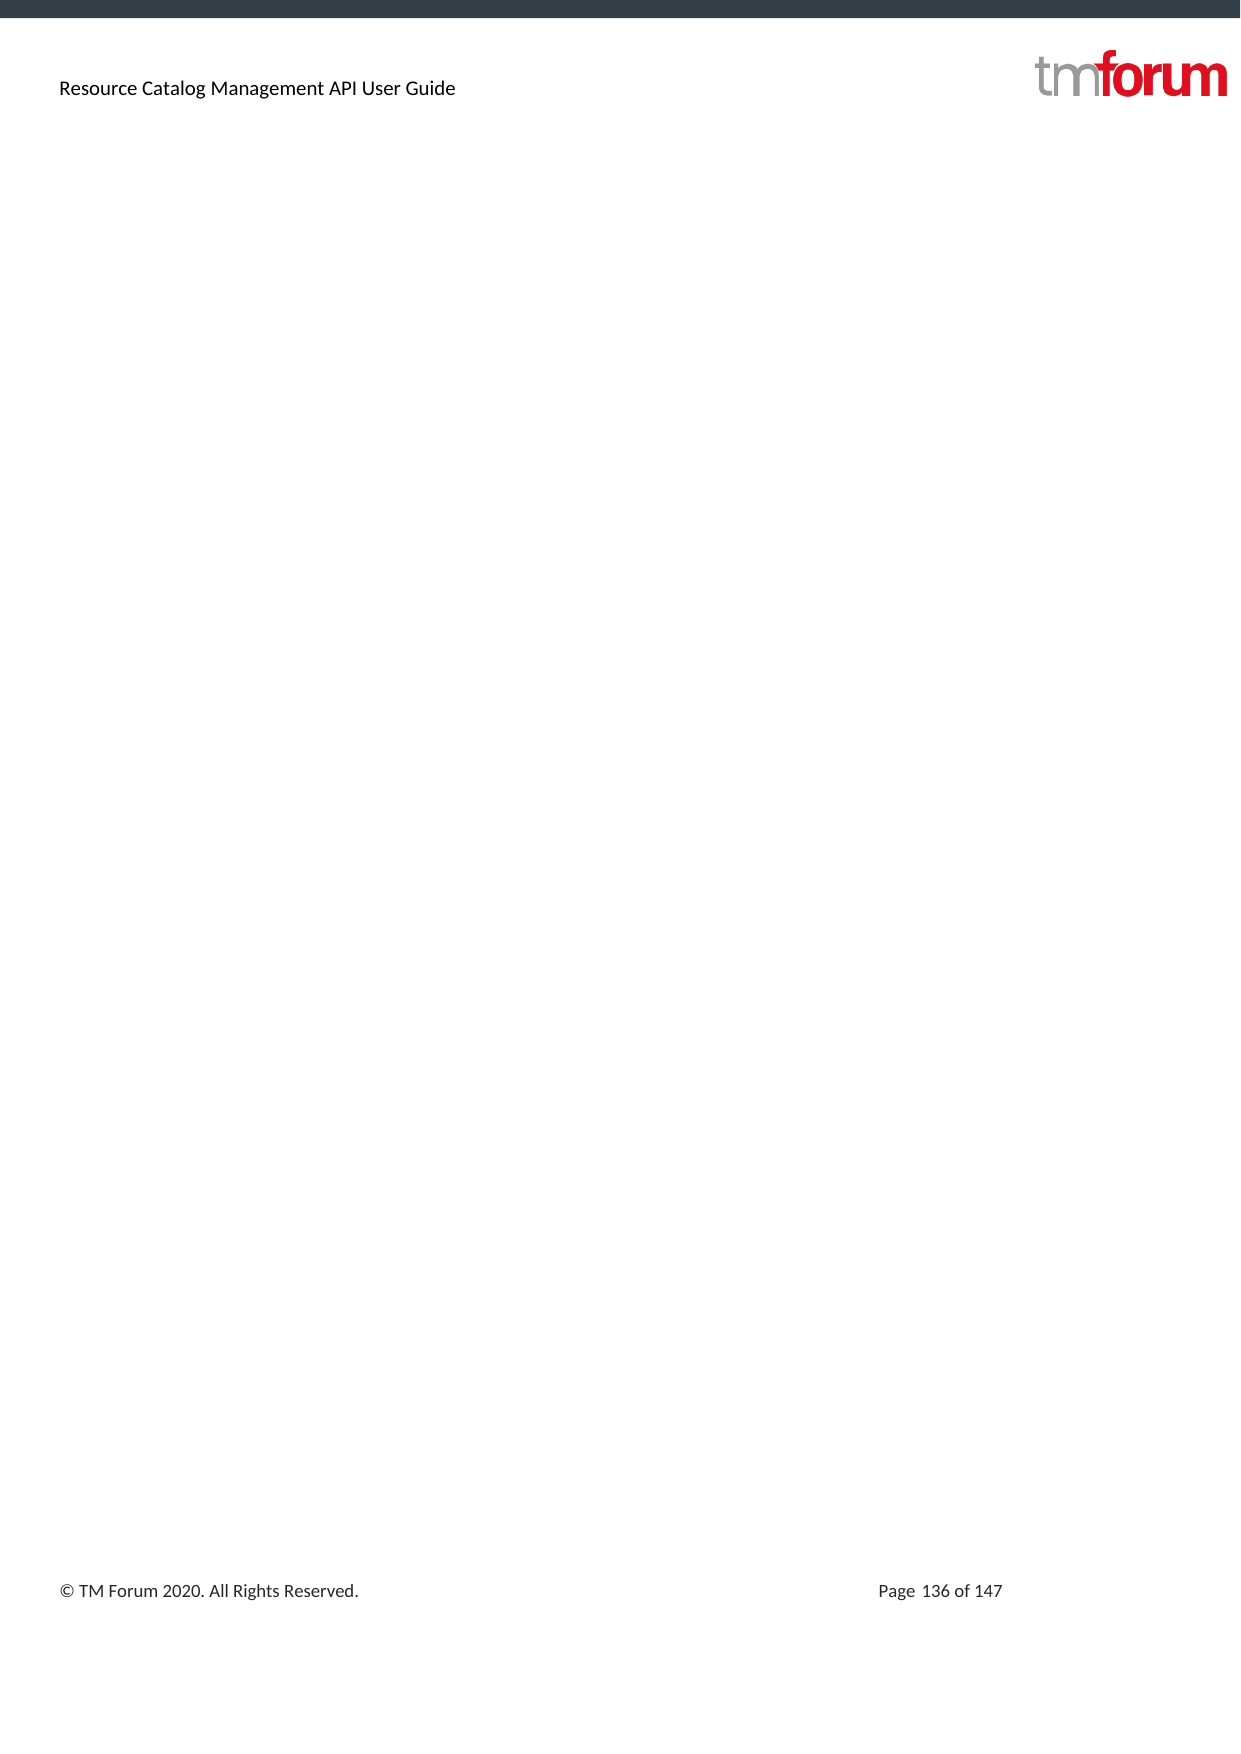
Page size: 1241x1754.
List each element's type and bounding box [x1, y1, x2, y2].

picture [0, 0, 1241, 110]
